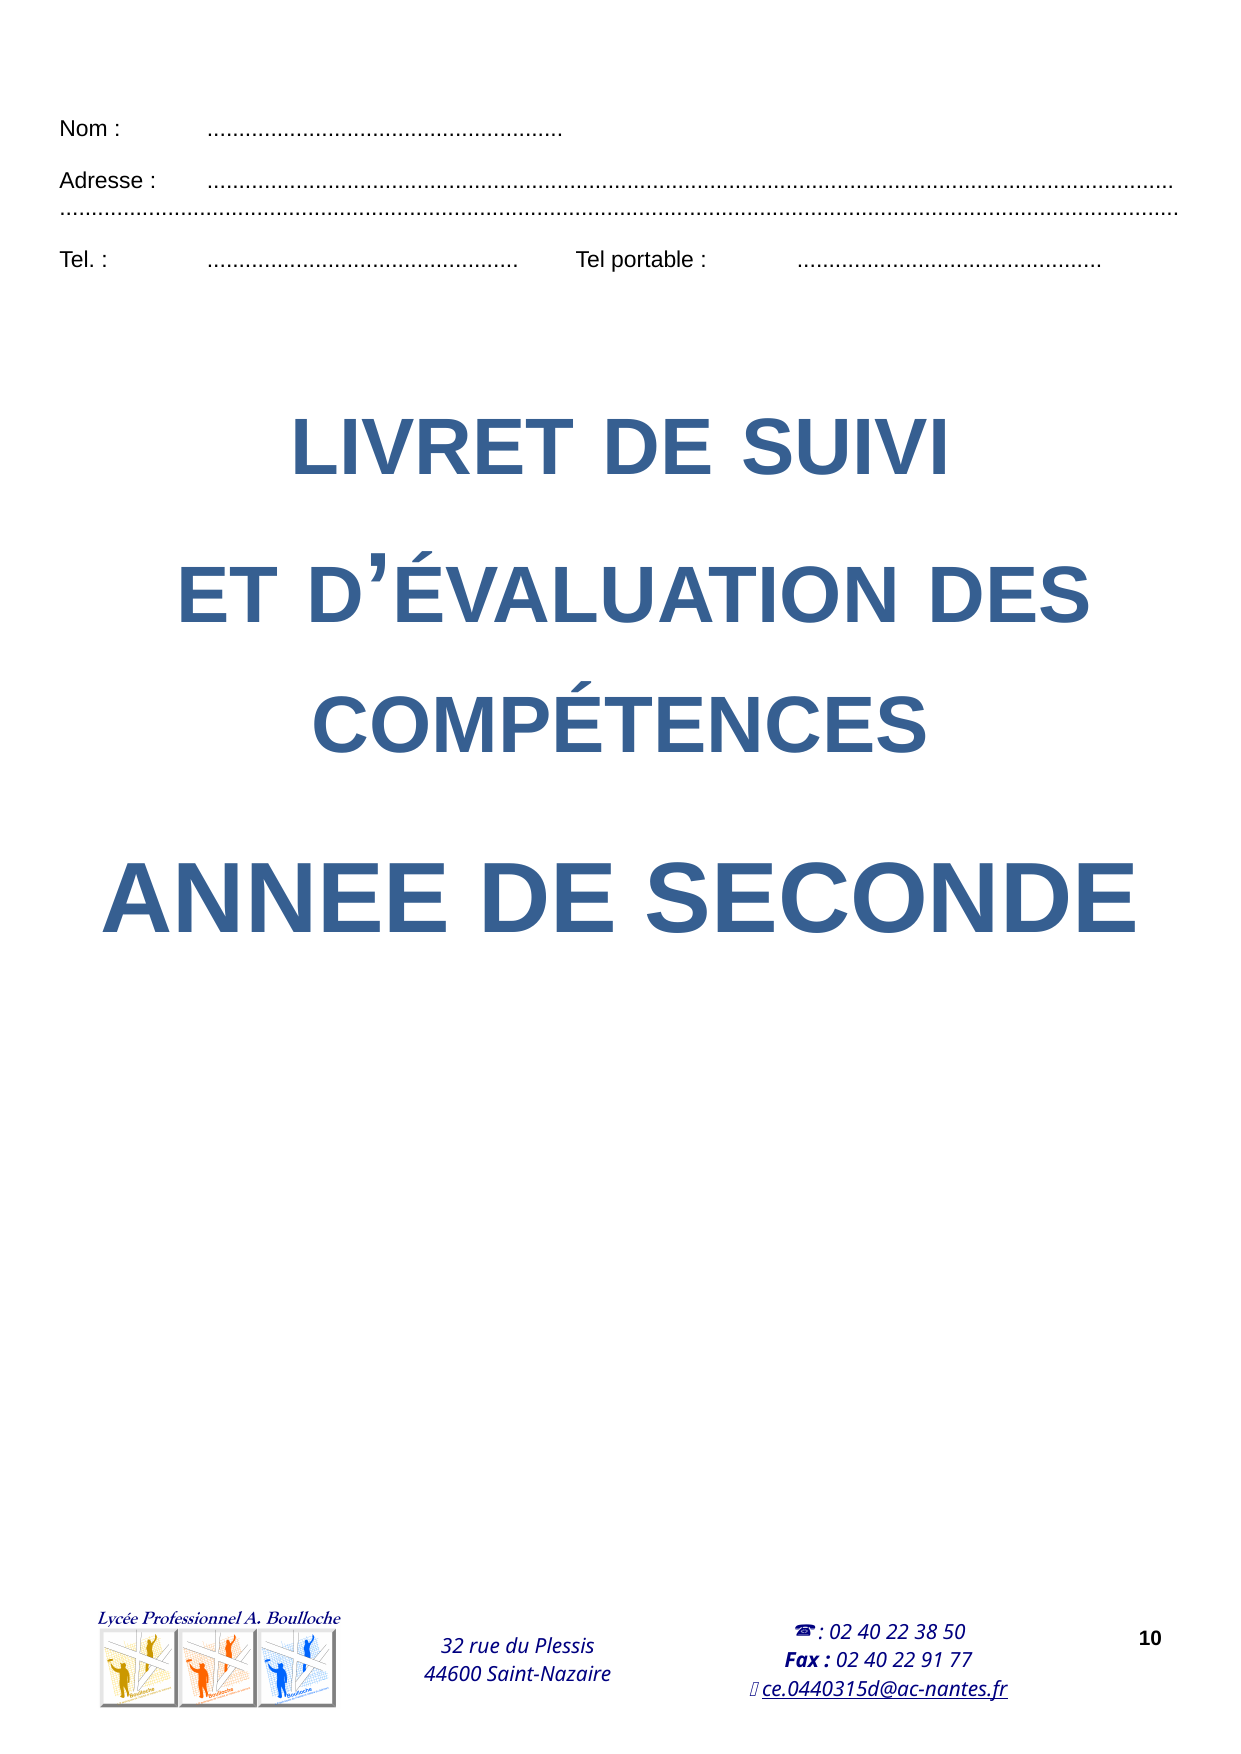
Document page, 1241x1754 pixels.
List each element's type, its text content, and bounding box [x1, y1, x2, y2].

subtitle ANNEE DE SECONDE [59, 839, 1181, 954]
text et d’évaluation des compétences [59, 529, 1181, 774]
text Tel. : ................................................. Tel portable : ................................................ [59, 246, 1181, 273]
text livret de suivi [59, 380, 1181, 495]
text ................................................................................................................................................................................ [59, 194, 1181, 220]
text Nom : ........................................................ [59, 114, 1181, 141]
text Adresse : ........................................................................................................................................................ [59, 167, 1181, 194]
